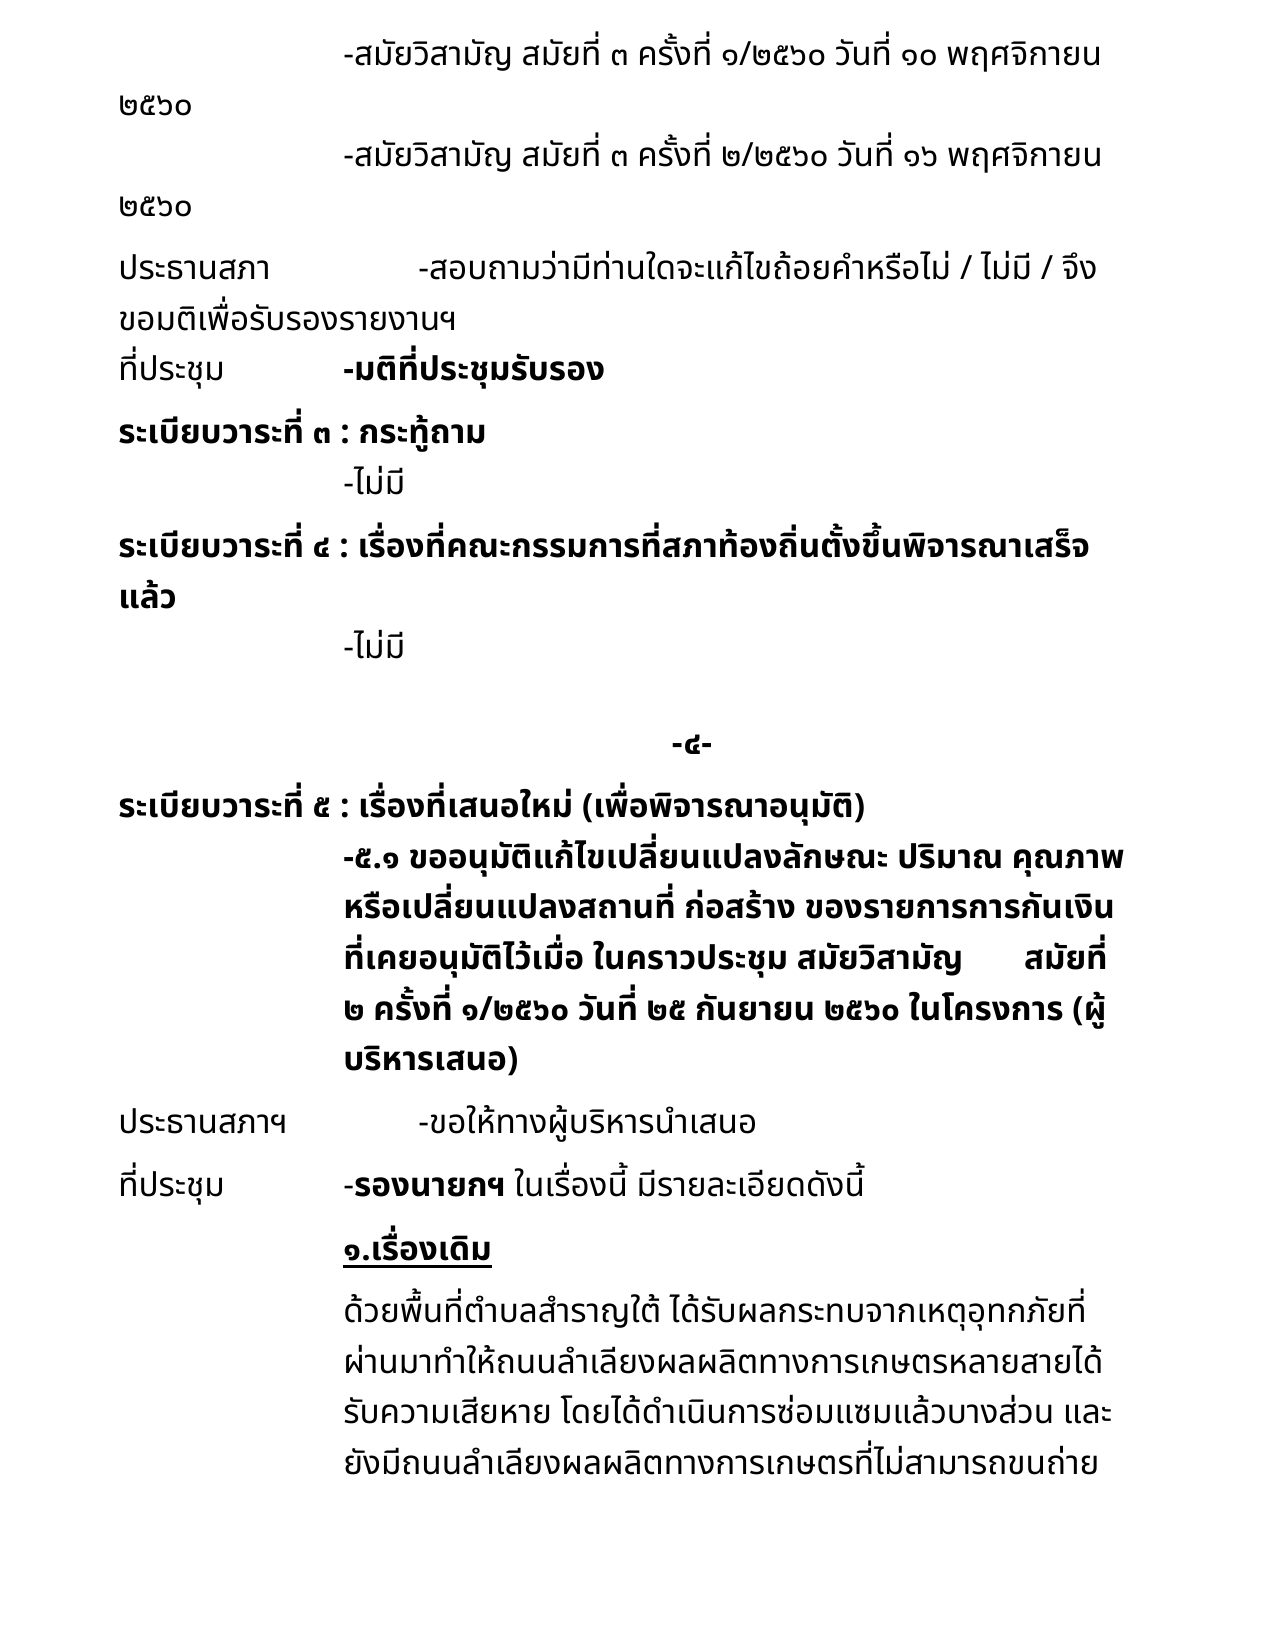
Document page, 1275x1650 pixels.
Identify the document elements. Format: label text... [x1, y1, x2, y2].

text -สมัยวิสามัญ สมัยที่ ๓ ครั้งที่ ๒/๒๕๖๐ วันที่ ๑๖ พฤศจิกายน ๒๕๖๐ [118, 131, 1125, 232]
text ระเบียบวาระที่ ๔ : เรื่องที่คณะกรรมการที่สภาท้องถิ่นตั้งขึ้นพิจารณาเสร็จแล้ว [118, 522, 1125, 623]
text ประธานสภาฯ -ขอให้ทางผู้บริหารนำเสนอ [118, 1098, 1125, 1149]
text ประธานสภา -สอบถามว่ามีท่านใดจะแก้ไขถ้อยคำหรือไม่ / ไม่มี / จึงขอมติเพื่อรับรองรายงานฯ [118, 244, 1125, 345]
text -ไม่มี [118, 459, 1125, 509]
text ระเบียบวาระที่ ๕ : เรื่องที่เสนอใหม่ (เพื่อพิจารณาอนุมัติ) [118, 782, 1125, 833]
text ที่ประชุม -รองนายกฯ ในเรื่องนี้ มีรายละเอียดดังนี้ [118, 1161, 1125, 1212]
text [343, 1287, 1125, 1489]
text ๑.เรื่องเดิม [118, 1224, 1125, 1275]
text -สมัยวิสามัญ สมัยที่ ๓ ครั้งที่ ๑/๒๕๖๐ วันที่ ๑๐ พฤศจิกายน ๒๕๖๐ [118, 29, 1125, 131]
text -๕.๑ ขออนุมัติแก้ไขเปลี่ยนแปลงลักษณะ ปริมาณ คุณภาพ หรือเปลี่ยนแปลงสถานที่ ก่อสร้าง ของรายการการกันเงินที่เคยอนุมัติไว้เมื่อ ในคราวประชุม สมัยวิสามัญ สมัยที่ ๒ ครั้งที่ ๑/๒๕๖๐ วันที่ ๒๕ กันยายน ๒๕๖๐ ในโครงการ (ผู้บริหารเสนอ) [343, 833, 1125, 1086]
text -ไม่มี [118, 623, 1125, 674]
text ระเบียบวาระที่ ๓ : กระทู้ถาม [118, 408, 1125, 459]
text ที่ประชุม -มติที่ประชุมรับรอง [118, 345, 1125, 396]
text -๔- [118, 719, 1125, 770]
